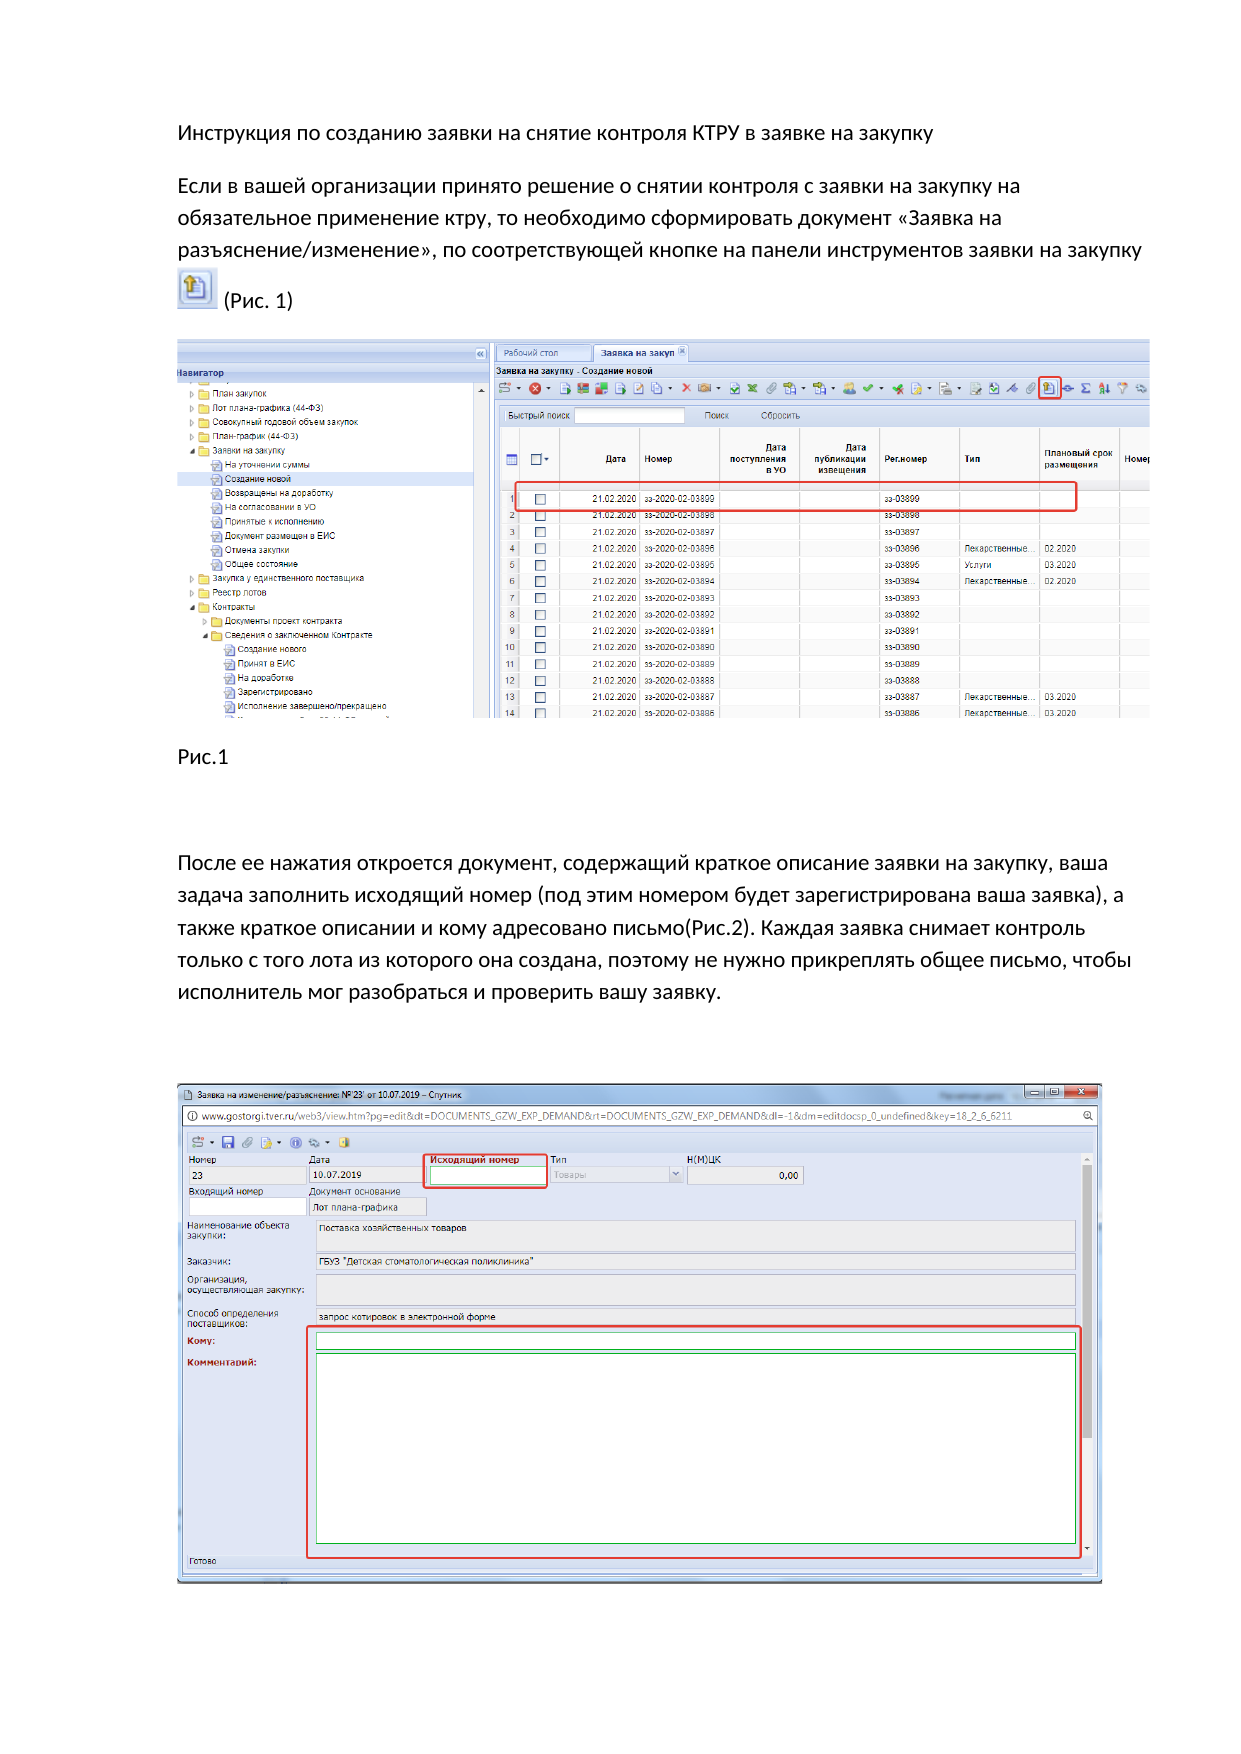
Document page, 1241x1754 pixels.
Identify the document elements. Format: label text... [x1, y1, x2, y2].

text После ее нажатия откроется документ, содержащий краткое описание заявки на закупку, ваша задача заполнить исходящий номер (под этим номером будет зарегистрирована ваша заявка), а также краткое описании и кому адресовано письмо(Рис.2). Каждая заявка снимает контроль только с того лота из которого она создана, поэтому не нужно прикреплять общее письмо, чтобы исполнитель мог разобраться и проверить вашу заявку. [177, 848, 1152, 1005]
picture [177, 267, 218, 309]
text Рис.1 [177, 742, 1152, 770]
picture [177, 339, 1150, 718]
text Если в вашей организации принято решение о снятии контроля с заявки на закупку на обязательное применение ктру, то необходимо сформировать документ «Заявка на разъяснение/изменение», по соотретствующей кнопке на панели инструментов заявки на закупку (Рис. 1) [177, 171, 1152, 314]
picture [177, 1083, 1103, 1584]
text Инструкция по созданию заявки на снятие контроля КТРУ в заявке на закупку [177, 118, 1152, 146]
